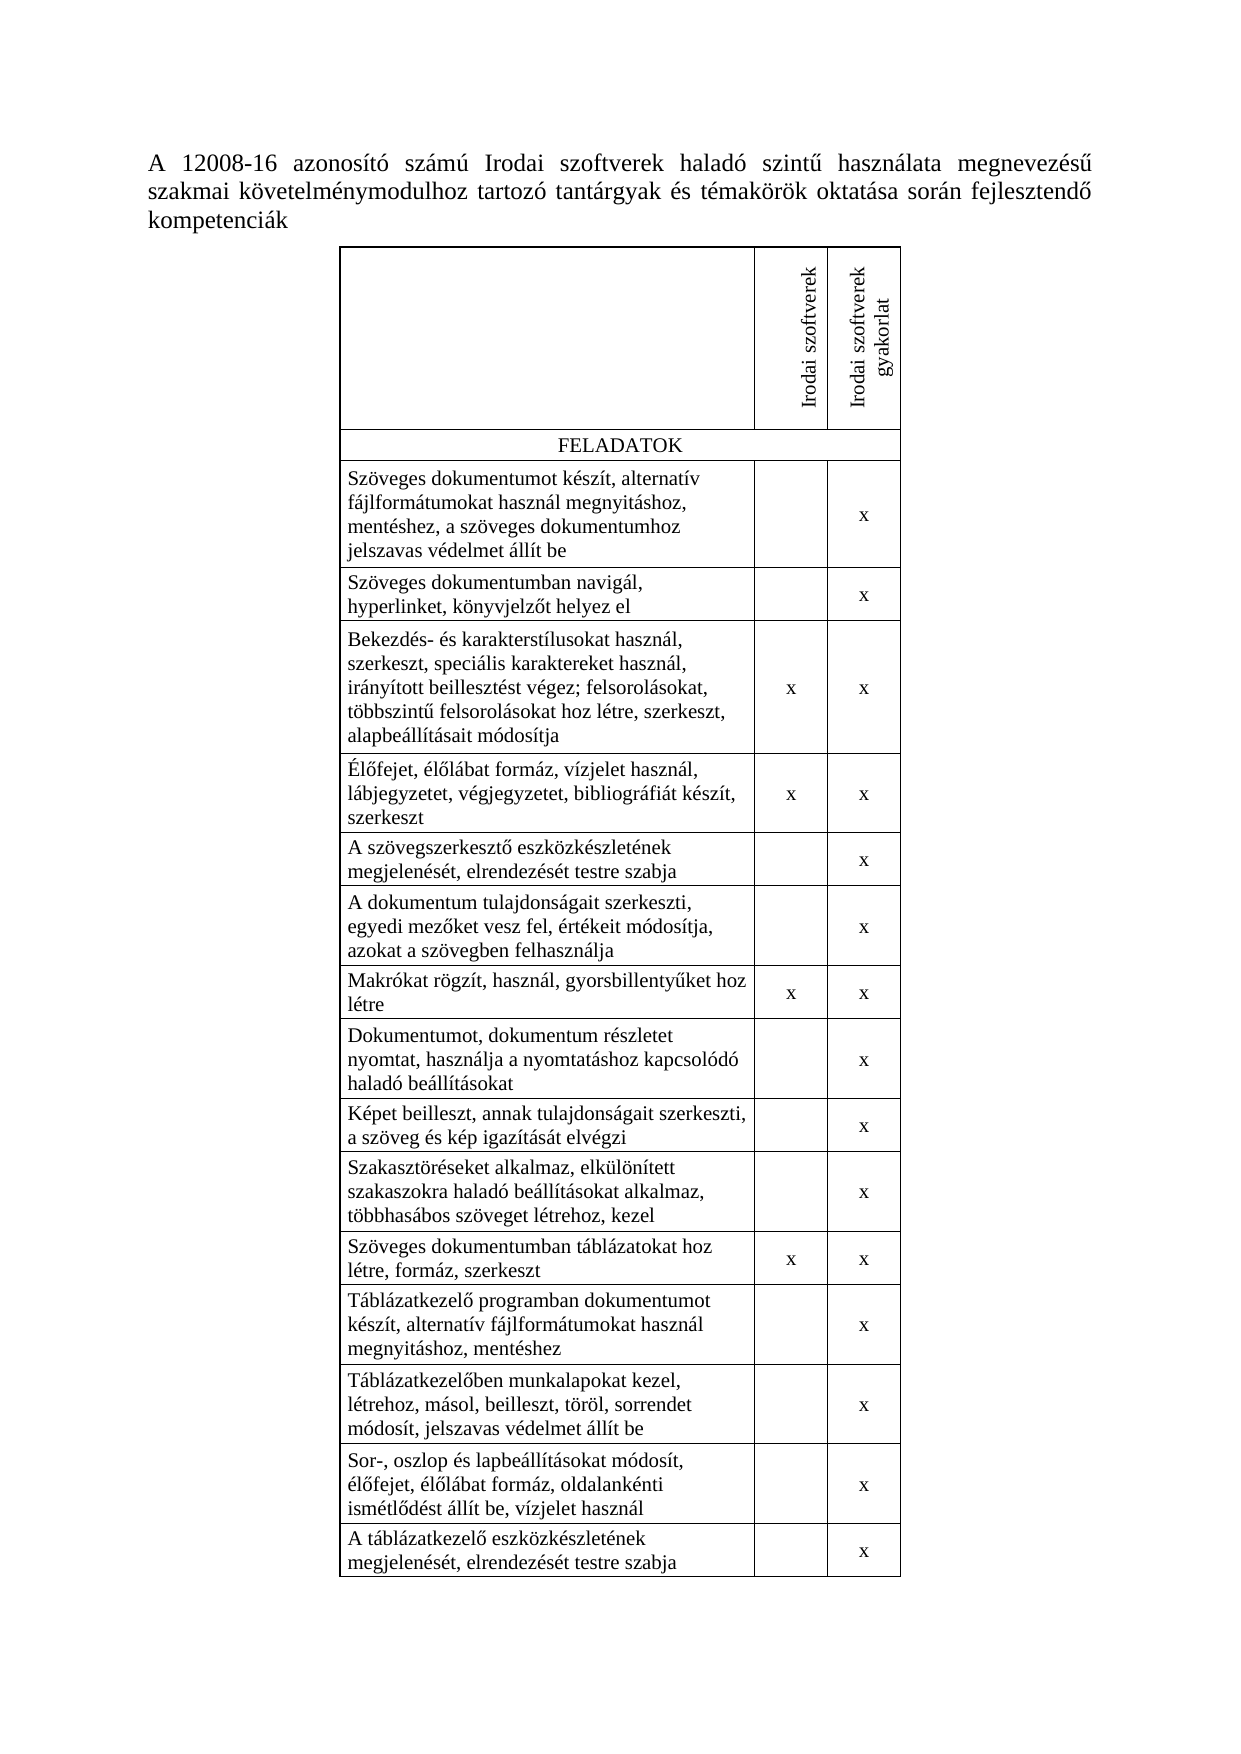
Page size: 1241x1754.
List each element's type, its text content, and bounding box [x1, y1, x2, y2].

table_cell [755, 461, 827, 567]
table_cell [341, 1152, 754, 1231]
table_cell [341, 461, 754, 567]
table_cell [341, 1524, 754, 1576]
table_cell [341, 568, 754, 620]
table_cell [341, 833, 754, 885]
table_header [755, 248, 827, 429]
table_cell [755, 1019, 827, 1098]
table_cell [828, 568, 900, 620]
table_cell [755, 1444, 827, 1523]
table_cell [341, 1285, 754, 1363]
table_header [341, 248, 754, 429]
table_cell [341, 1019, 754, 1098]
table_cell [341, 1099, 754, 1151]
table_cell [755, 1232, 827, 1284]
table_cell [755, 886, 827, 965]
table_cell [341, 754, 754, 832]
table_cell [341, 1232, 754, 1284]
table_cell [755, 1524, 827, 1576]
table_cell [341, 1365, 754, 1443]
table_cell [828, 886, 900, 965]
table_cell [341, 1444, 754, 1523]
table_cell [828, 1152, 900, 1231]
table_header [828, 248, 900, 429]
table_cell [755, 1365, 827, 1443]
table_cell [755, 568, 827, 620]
text A 12008-16 azonosító számú Irodai szoftverek haladó szintű használata megnevezésű szakmai követelménymodulhoz tartozó tantárgyak és témakörök oktatása során fejlesztendő kompetenciák [148, 148, 1093, 234]
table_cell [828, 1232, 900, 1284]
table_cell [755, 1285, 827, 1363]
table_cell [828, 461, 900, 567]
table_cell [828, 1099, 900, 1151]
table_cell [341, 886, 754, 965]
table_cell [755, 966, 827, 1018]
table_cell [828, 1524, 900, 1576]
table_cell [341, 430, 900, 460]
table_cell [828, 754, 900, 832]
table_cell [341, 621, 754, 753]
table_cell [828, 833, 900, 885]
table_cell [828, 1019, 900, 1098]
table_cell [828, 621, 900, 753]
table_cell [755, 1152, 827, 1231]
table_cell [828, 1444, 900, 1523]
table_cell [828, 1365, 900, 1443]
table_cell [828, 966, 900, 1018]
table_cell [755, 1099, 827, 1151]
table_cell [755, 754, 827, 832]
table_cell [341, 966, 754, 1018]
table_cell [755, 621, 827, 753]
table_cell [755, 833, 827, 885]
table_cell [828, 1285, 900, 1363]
